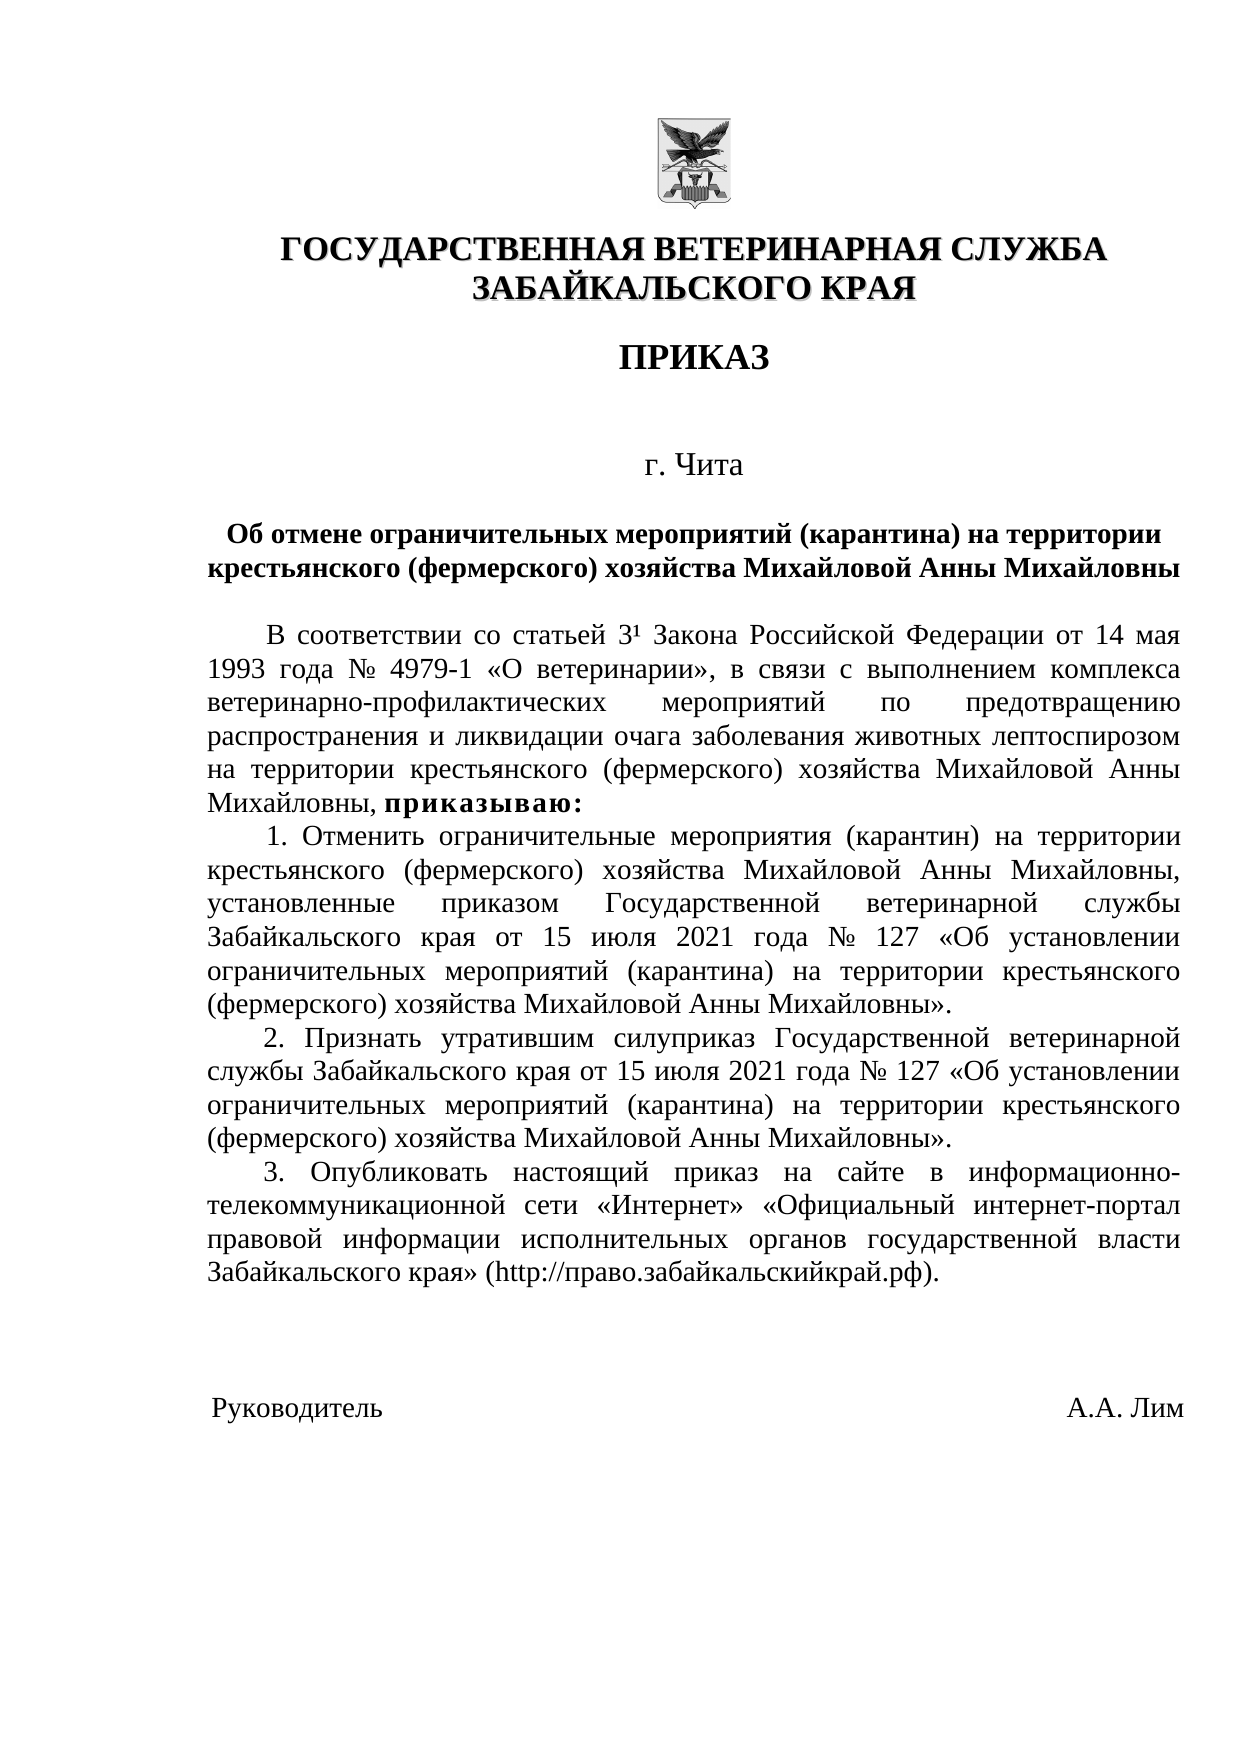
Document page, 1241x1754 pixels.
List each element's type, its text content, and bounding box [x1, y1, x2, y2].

subtitle 1. Отменить ограничительные мероприятия (карантин) на территории крестьянского (фермерского) хозяйства Михайловой Анны Михайловны, установленные приказом Государственной ветеринарной службы Забайкальского края от 15 июля 2021 года № 127 «Об установлении ограничительных мероприятий (карантина) на территории крестьянского (фермерского) хозяйства Михайловой Анны Михайловны». [207, 818, 1181, 1020]
text 3. Опубликовать настоящий приказ на сайте в информационно-телекоммуникационной сети «Интернет» «Официальный интернет-портал правовой информации исполнительных органов государственной власти Забайкальского края» (http://право.забайкальскийкрай.рф). [207, 1154, 1181, 1188]
table_header А.А. Лим [890, 1389, 1240, 1425]
text 2. Признать утратившим силуприказ Государственной ветеринарной службы Забайкальского края от 15 июля 2021 года № 127 «Об установлении ограничительных мероприятий (карантина) на территории крестьянского (фермерского) хозяйства Михайловой Анны Михайловны». [207, 1020, 1181, 1154]
text В соответствии со статьей 3¹ Закона Российской Федерации от 14 мая 1993 года № 4979-1 «О ветеринарии», в связи с выполнением комплекса ветеринарно-профилактических мероприятий по предотвращению распространения и ликвидации очага заболевания животных лептоспирозом на территории крестьянского (фермерского) хозяйства Михайловой Анны Михайловны, приказываю: [207, 617, 1181, 818]
subtitle ПРИКАЗ [207, 336, 1181, 378]
text г. Чита [207, 445, 1181, 483]
text 3. Опубликовать настоящий приказ на сайте в информационно-телекоммуникационной сети «Интернет» «Официальный интернет-портал правовой информации исполнительных органов государственной власти Забайкальского края» (http://право.забайкальскийкрай.рф). [207, 1254, 1181, 1288]
subtitle ЗАБАЙКАЛЬСКОГО КРАЯ [207, 267, 1181, 307]
table_header Руководитель [196, 1389, 890, 1425]
subtitle ГОСУДАРСТВЕННАЯ ВЕТЕРИНАРНАЯ СЛУЖБА [207, 228, 1181, 267]
text Об отмене ограничительных мероприятий (карантина) на территории крестьянского (фермерского) хозяйства Михайловой Анны Михайловны [207, 517, 1181, 584]
